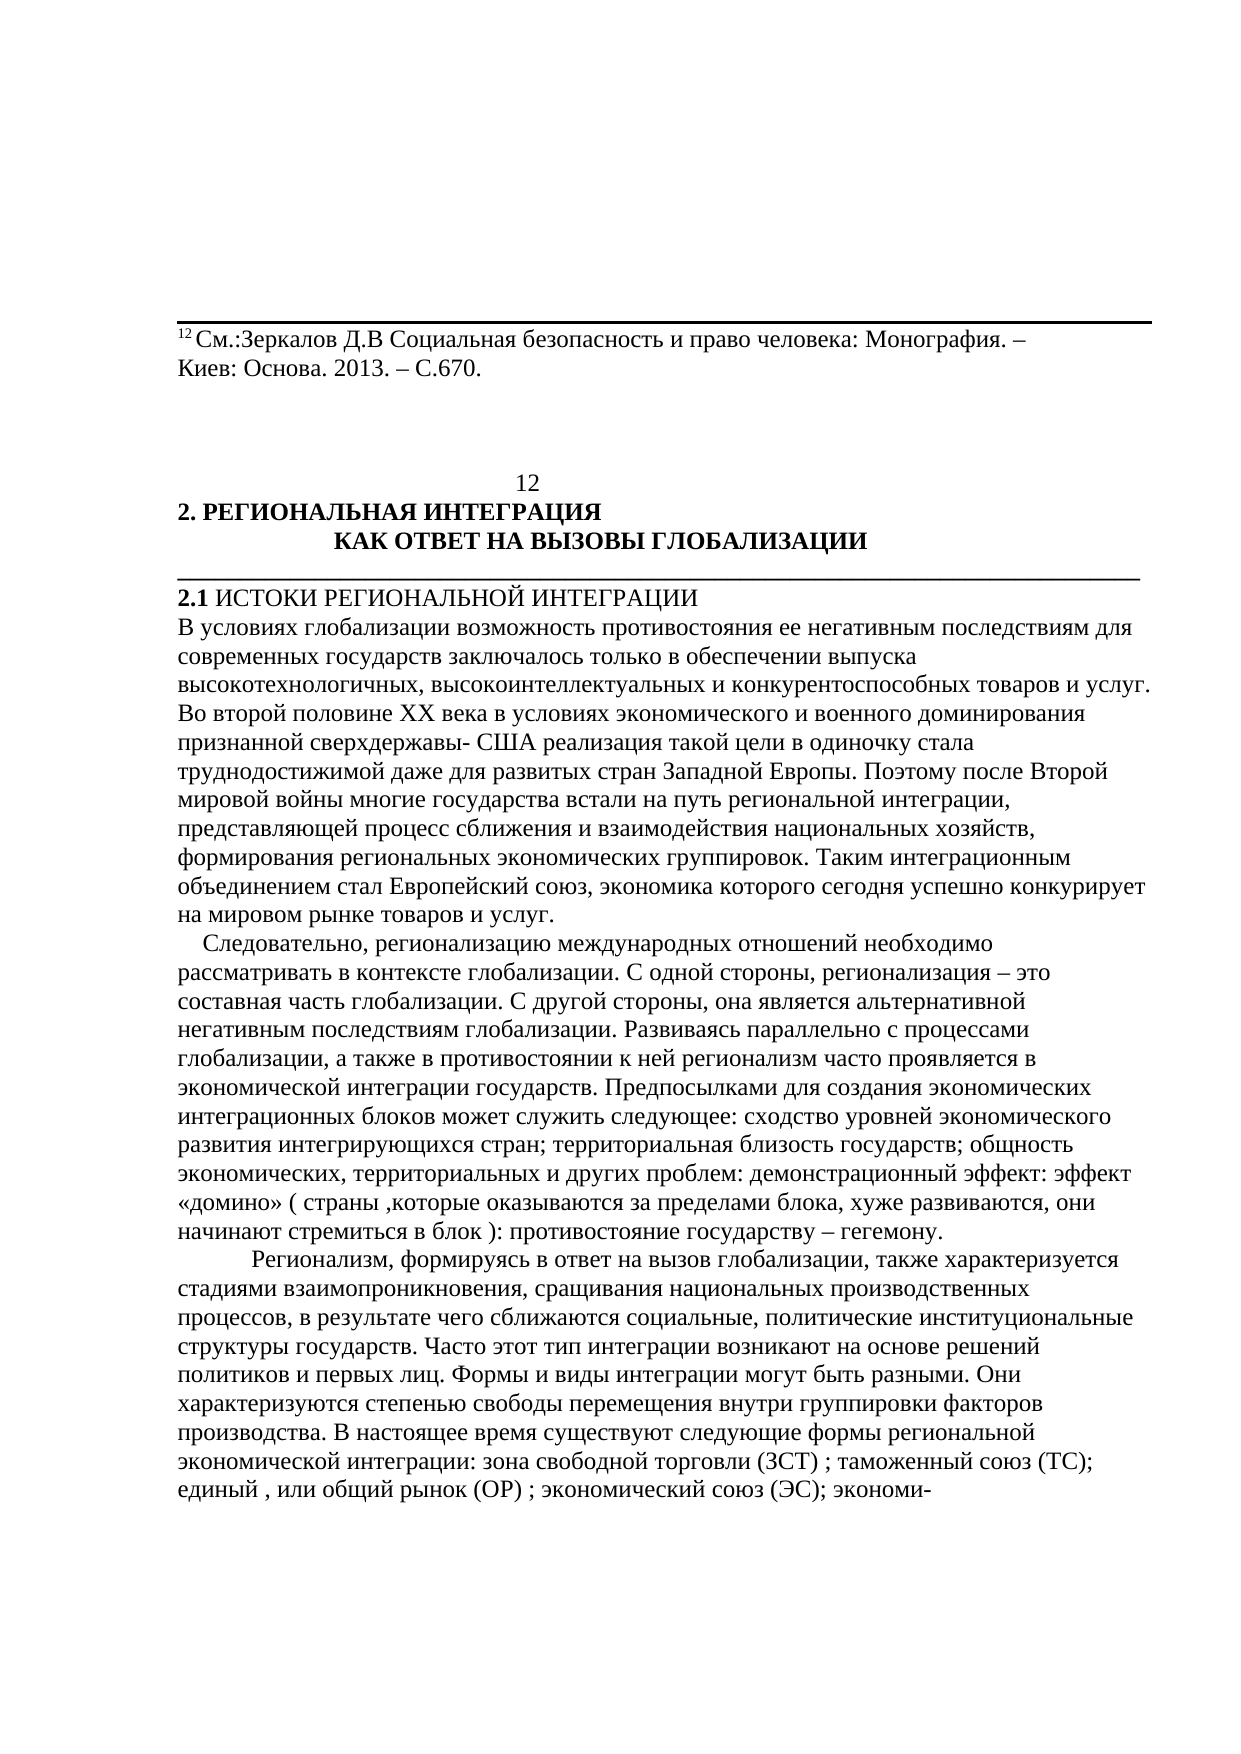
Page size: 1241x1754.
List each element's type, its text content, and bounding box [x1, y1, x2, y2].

text 12 См.:Зеркалов Д.В Социальная безопасность и право человека: Монография. – [177, 324, 1152, 353]
text 12 [177, 468, 1152, 497]
text 2.1 ИСТОКИ РЕГИОНАЛЬНОЙ ИНТЕГРАЦИИ [177, 583, 1152, 612]
text _____________________________________________________________________________ [177, 554, 1152, 583]
text Следовательно, регионализацию международных отношений необходимо рассматривать в контексте глобализации. С одной стороны, регионализация – это составная часть глобализации. С другой стороны, она является альтернативной негативным последствиям глобализации. Развиваясь параллельно с процессами глобализации, а также в противостоянии к ней регионализм часто проявляется в экономической интеграции государств. Предпосылками для создания экономических интеграционных блоков может служить следующее: сходство уровней экономического развития интегрирующихся стран; территориальная близость государств; общность экономических, территориальных и других проблем: демонстрационный эффект: эффект «домино» ( страны ,которые оказываются за пределами блока, хуже развиваются, они начинают стремиться в блок ): противостояние государству – гегемону. Регионализм, формируясь в ответ на вызов глобализации, также характеризуется стадиями взаимопроникновения, сращивания национальных производственных процессов, в результате чего сближаются социальные, политические институциональные структуры государств. Часто этот тип интеграции возникают на основе решений политиков и первых лиц. Формы и виды интеграции могут быть разными. Они характеризуются степенью свободы перемещения внутри группировки факторов производства. В настоящее время существуют следующие формы региональной экономической интеграции: зона свободной торговли (ЗСТ) ; таможенный союз (ТС); единый , или общий рынок (ОР) ; экономический союз (ЭС); экономи- [177, 928, 1152, 1532]
text В условиях глобализации возможность противостояния ее негативным последствиям для современных государств заключалось только в обеспечении выпуска высокотехнологичных, высокоинтеллектуальных и конкурентоспособных товаров и услуг. Во второй половине ХХ века в условиях экономического и военного доминирования признанной сверхдержавы- США реализация такой цели в одиночку стала труднодостижимой даже для развитых стран Западной Европы. Поэтому после Второй мировой войны многие государства встали на путь региональной интеграции, представляющей процесс сближения и взаимодействия национальных хозяйств, формирования региональных экономических группировок. Таким интеграционным объединением стал Европейский союз, экономика которого сегодня успешно конкурирует на мировом рынке товаров и услуг. [177, 612, 1152, 928]
text 2. РЕГИОНАЛЬНАЯ ИНТЕГРАЦИЯ [177, 497, 1152, 526]
text КАК ОТВЕТ НА ВЫЗОВЫ ГЛОБАЛИЗАЦИИ [177, 526, 1152, 554]
text Киев: Основа. 2013. – С.670. [177, 353, 1152, 382]
